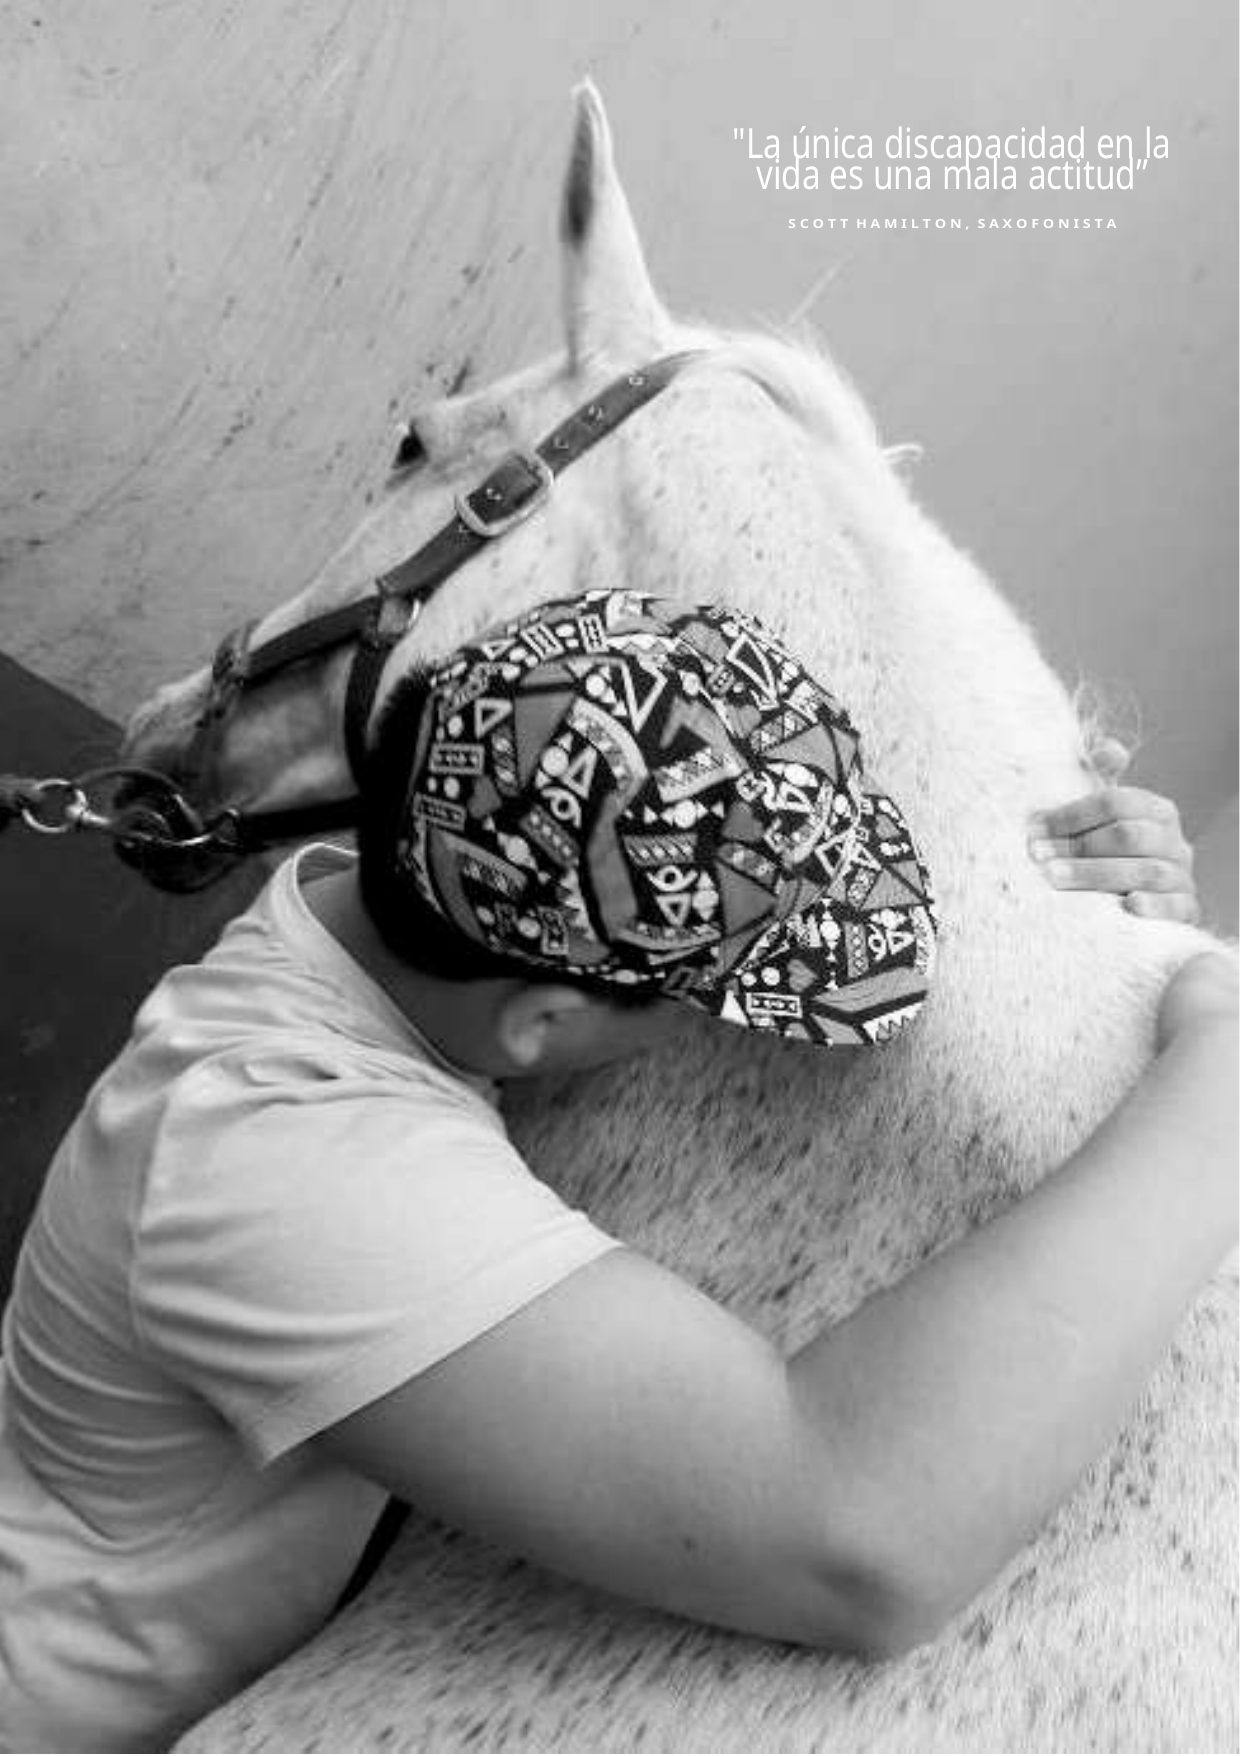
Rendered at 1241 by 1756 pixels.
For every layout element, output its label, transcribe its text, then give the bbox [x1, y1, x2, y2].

text "La única discapacidad en la vida es una mala actitud” [724, 130, 1180, 201]
text S C O T T H A M I L T O N , S A X O F O N I S T A [724, 215, 1180, 232]
picture [0, 0, 1240, 1754]
